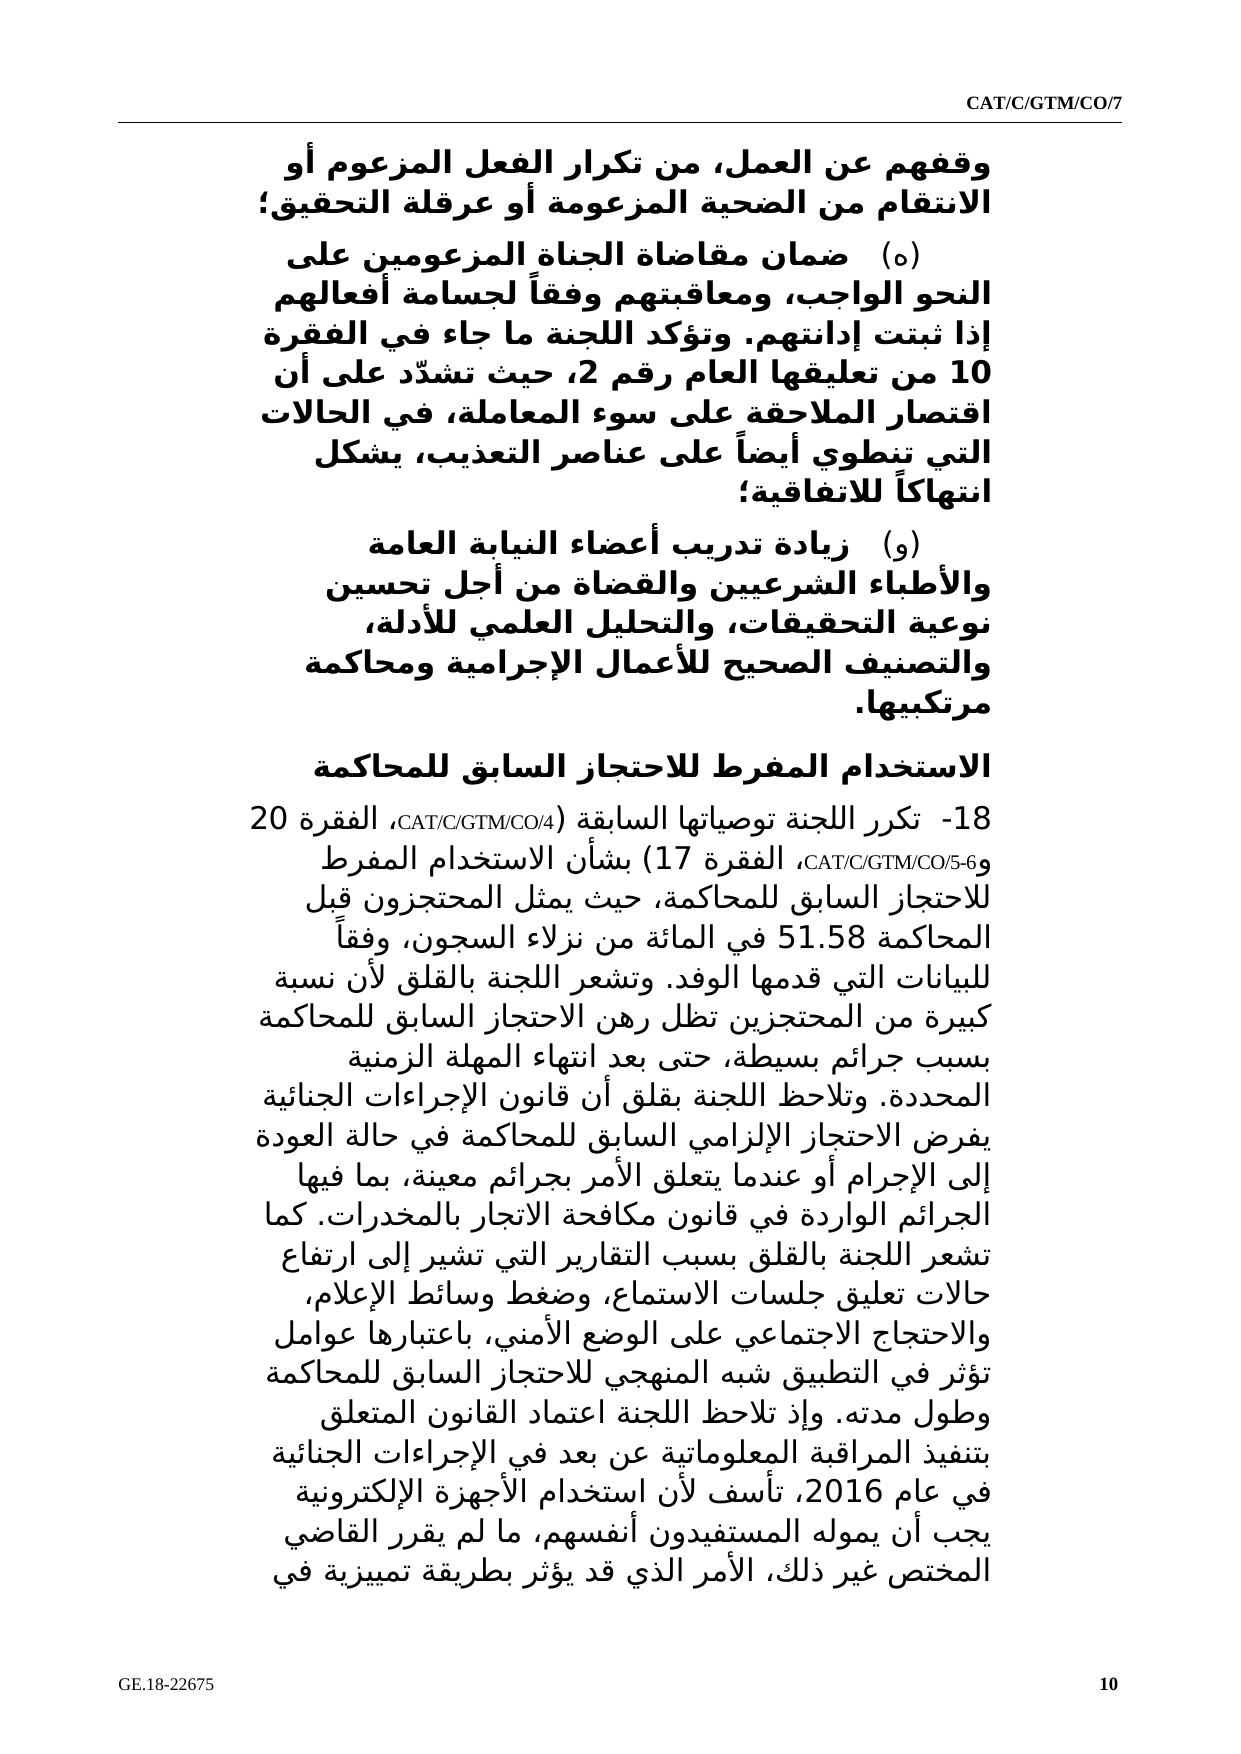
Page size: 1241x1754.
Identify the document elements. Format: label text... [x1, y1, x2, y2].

text (ه) ضمان مقاضاة الجناة المزعومين على النحو الواجب، ومعاقبتهم وفقاً لجسامة أفعالهم إذا ثبتت إدانتهم. وتؤكد اللجنة ما جاء في الفقرة 10 من تعليقها العام رقم 2، حيث تشدّد على أن اقتصار الملاحقة على سوء المعاملة، في الحالات التي تنطوي أيضاً على عناصر التعذيب، يشكل انتهاكاً للاتفاقية؛ [248, 233, 992, 511]
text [248, 142, 992, 221]
text (و) زيادة تدريب أعضاء النيابة العامة والأطباء الشرعيين والقضاة من أجل تحسين نوعية التحقيقات، والتحليل العلمي للأدلة، والتصنيف الصحيح للأعمال الإجرامية ومحاكمة مرتكبيها. [248, 523, 992, 721]
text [248, 798, 992, 1590]
text الاستخدام المفرط للاحتجاز السابق للمحاكمة [248, 746, 1122, 786]
